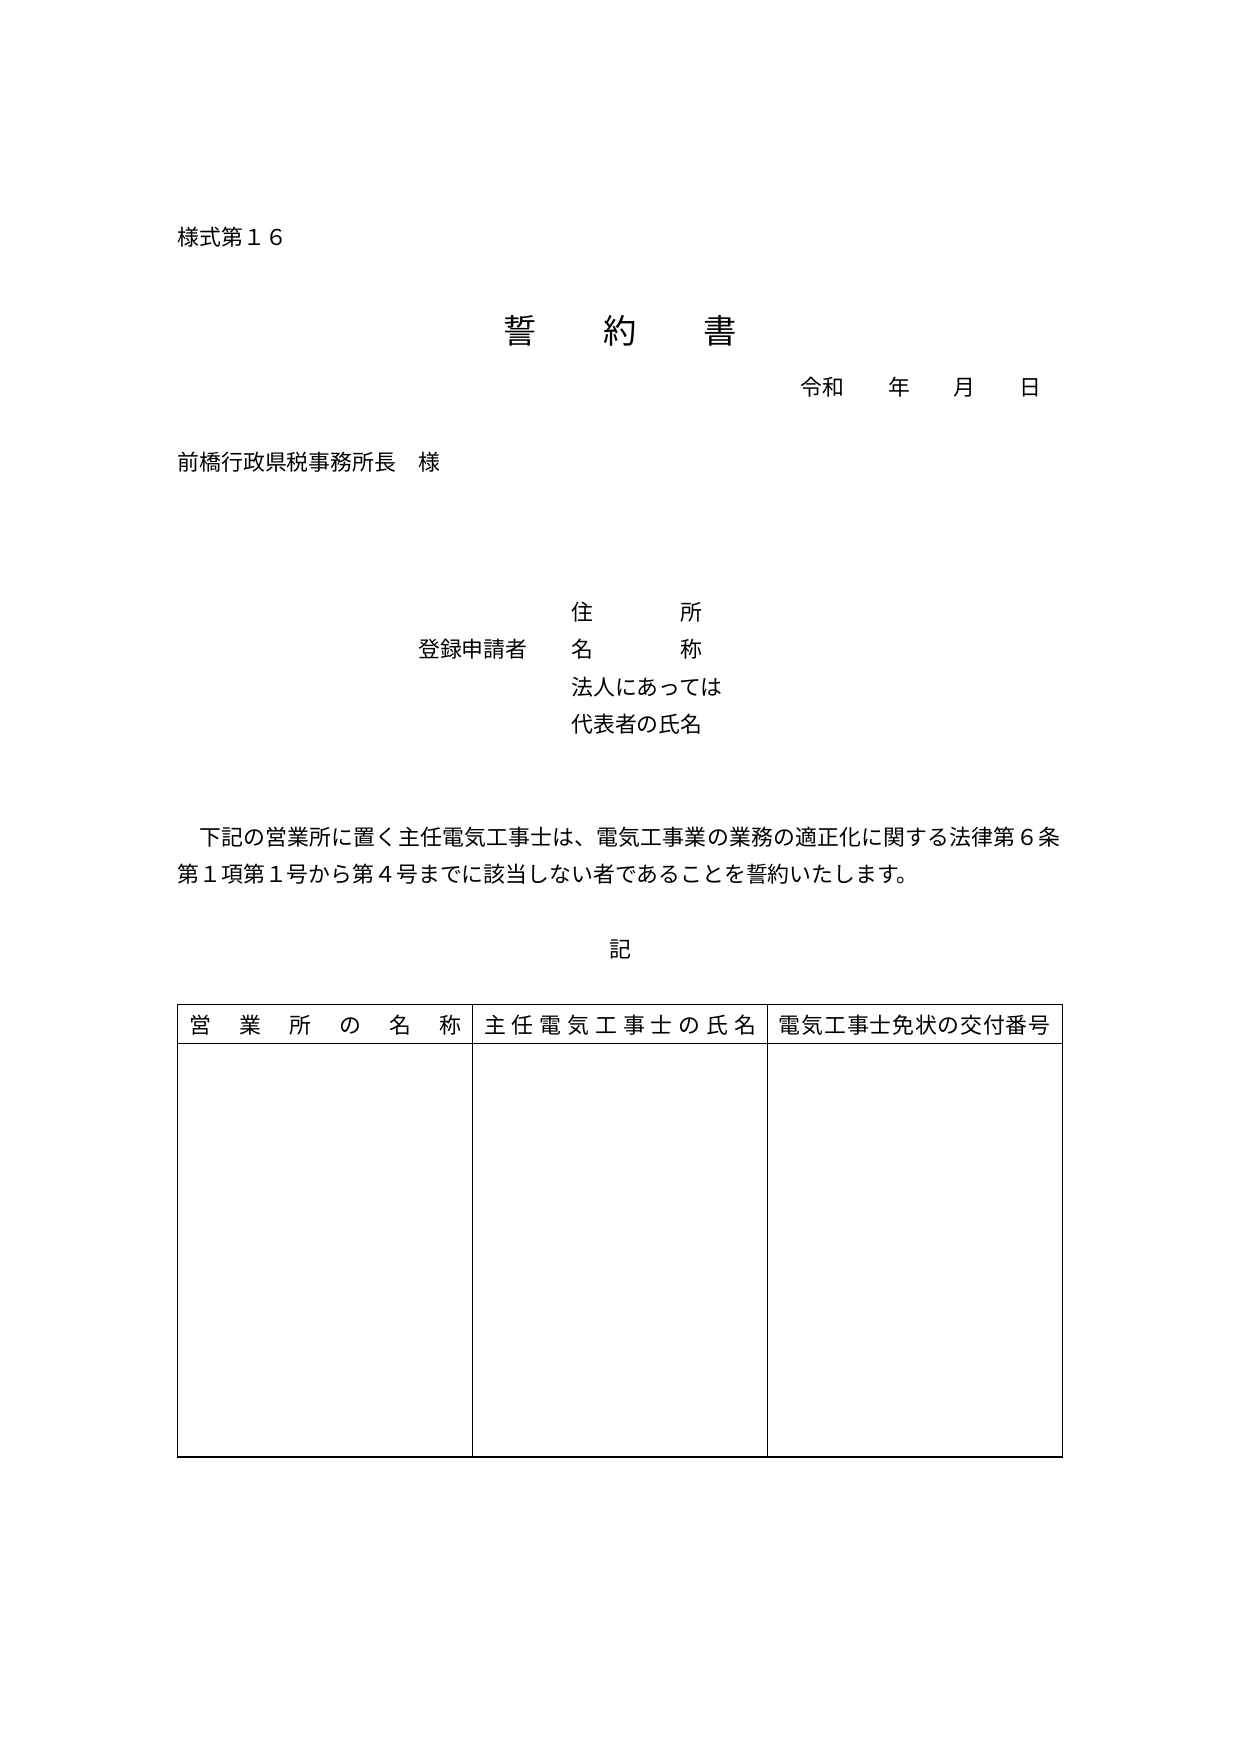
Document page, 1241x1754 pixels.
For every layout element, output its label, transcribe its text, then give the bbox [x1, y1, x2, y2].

table_cell [473, 1044, 767, 1456]
text 前橋行政県税事務所長 様 [177, 442, 1063, 479]
text 代表者の氏名 [177, 704, 1063, 742]
table_cell [768, 1044, 1062, 1456]
subtitle 記 [177, 929, 1063, 967]
text 法人にあっては [177, 667, 1063, 704]
text 登録申請者 名 称 [177, 629, 1063, 667]
table_cell [178, 1044, 472, 1456]
text 様式第１６ [177, 217, 1063, 254]
text 誓 約 書 [177, 292, 1063, 367]
table_header 電気工事士免状の交付番号 [768, 1005, 1062, 1043]
table_header 主任電気工事士の氏名 [473, 1005, 767, 1043]
text 令和 年 月 日 [177, 367, 1041, 404]
table_header 営業所の名称 [178, 1005, 472, 1043]
text 下記の営業所に置く主任電気工事士は、電気工事業の業務の適正化に関する法律第６条第１項第１号から第４号までに該当しない者であることを誓約いたします。 [177, 817, 1063, 892]
text 住 所 [177, 592, 1063, 629]
